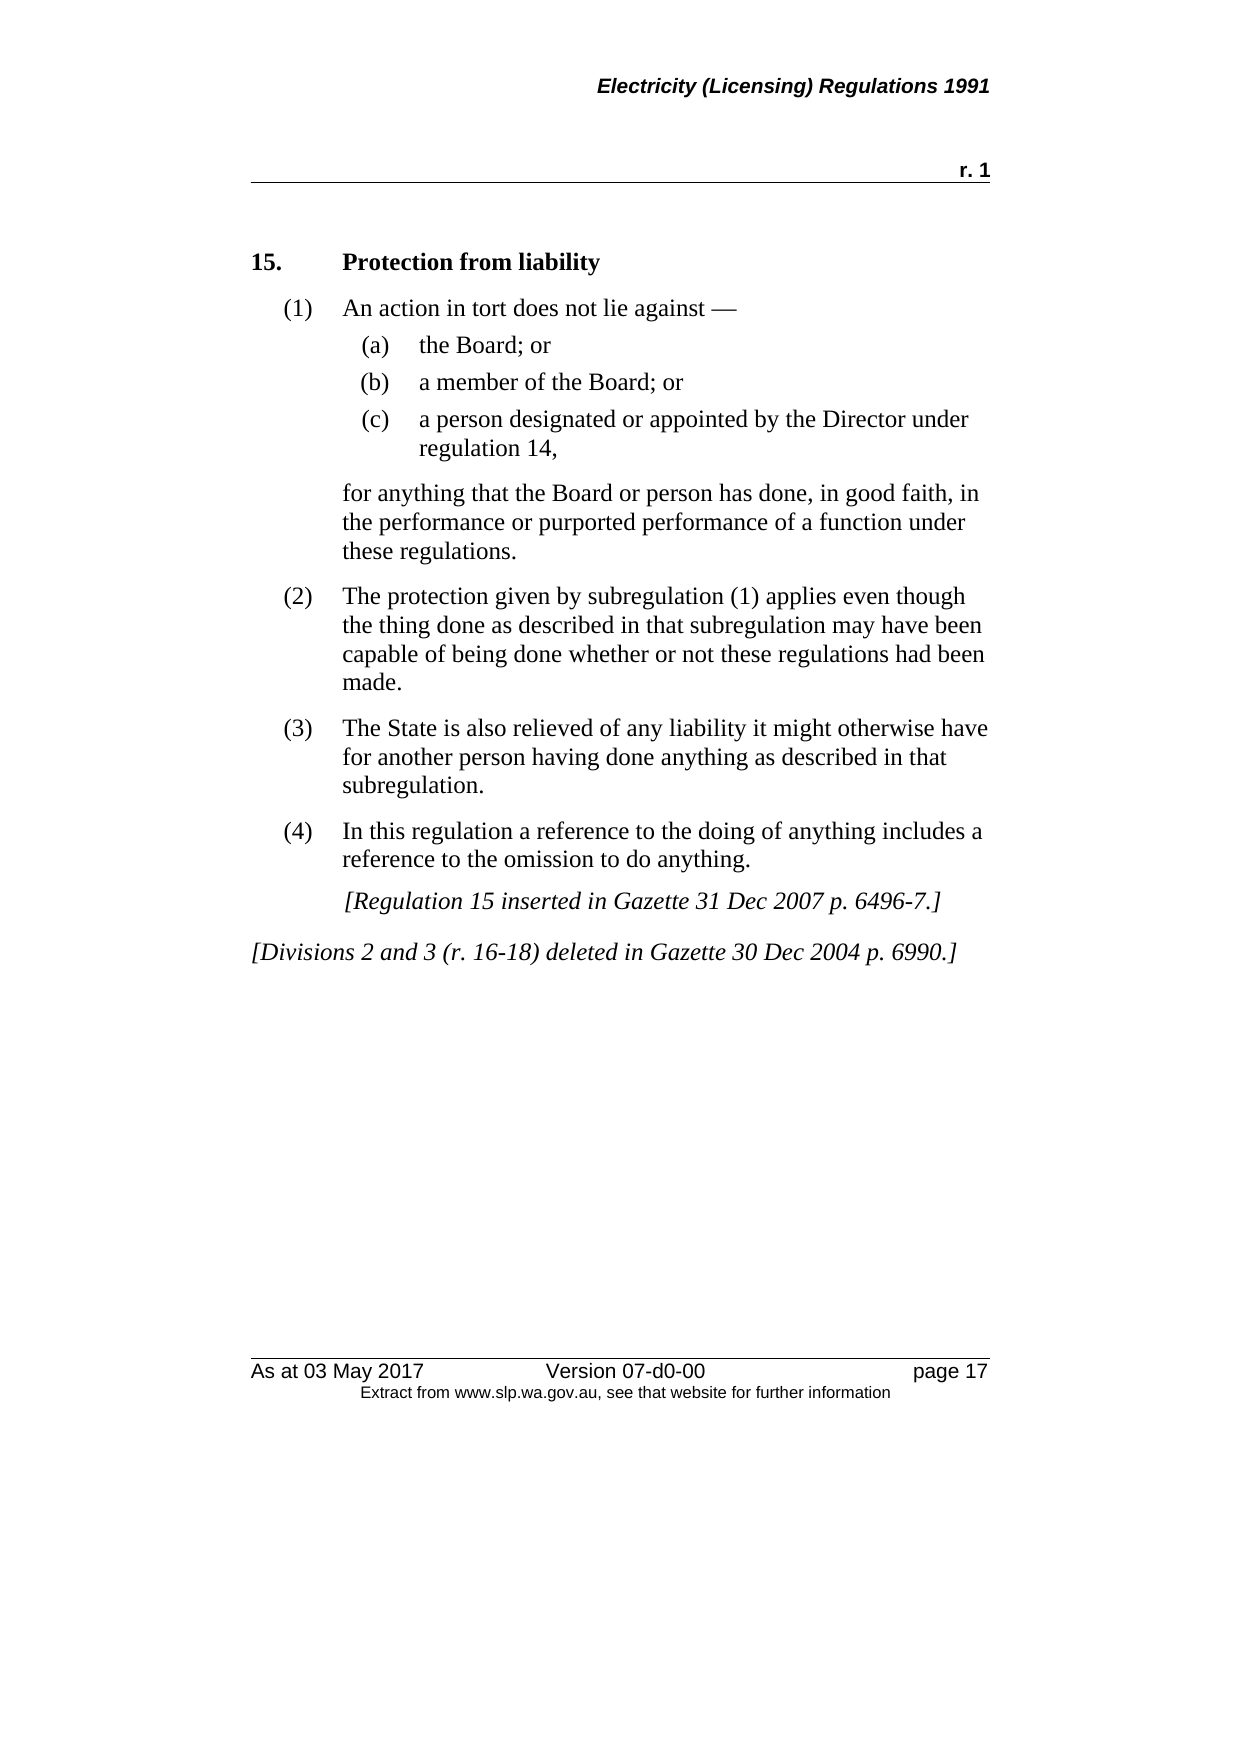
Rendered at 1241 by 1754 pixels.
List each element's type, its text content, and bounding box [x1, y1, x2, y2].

text (c) a person designated or appointed by the Director under regulation 14, [251, 404, 990, 462]
text for anything that the Board or person has done, in good faith, in the performance or purported performance of a function under these regulations. [251, 478, 990, 564]
subtitle 15. Protection from liability [251, 247, 990, 276]
text [Regulation 15 inserted in Gazette 31 Dec 2007 p. 6496-7.] [251, 886, 990, 914]
text (4) In this regulation a reference to the doing of anything includes a reference to the omission to do anything. [251, 816, 990, 873]
text (3) The State is also relieved of any liability it might otherwise have for another person having done anything as described in that subregulation. [251, 713, 990, 799]
text [Divisions 2 and 3 (r. 16-18) deleted in Gazette 30 Dec 2004 p. 6990.] [251, 937, 990, 966]
text (a) the Board; or [251, 330, 990, 359]
text (1) An action in tort does not lie against — [251, 293, 990, 322]
text (2) The protection given by subregulation (1) applies even though the thing done as described in that subregulation may have been capable of being done whether or not these regulations had been made. [251, 581, 990, 696]
text (b) a member of the Board; or [251, 367, 990, 396]
